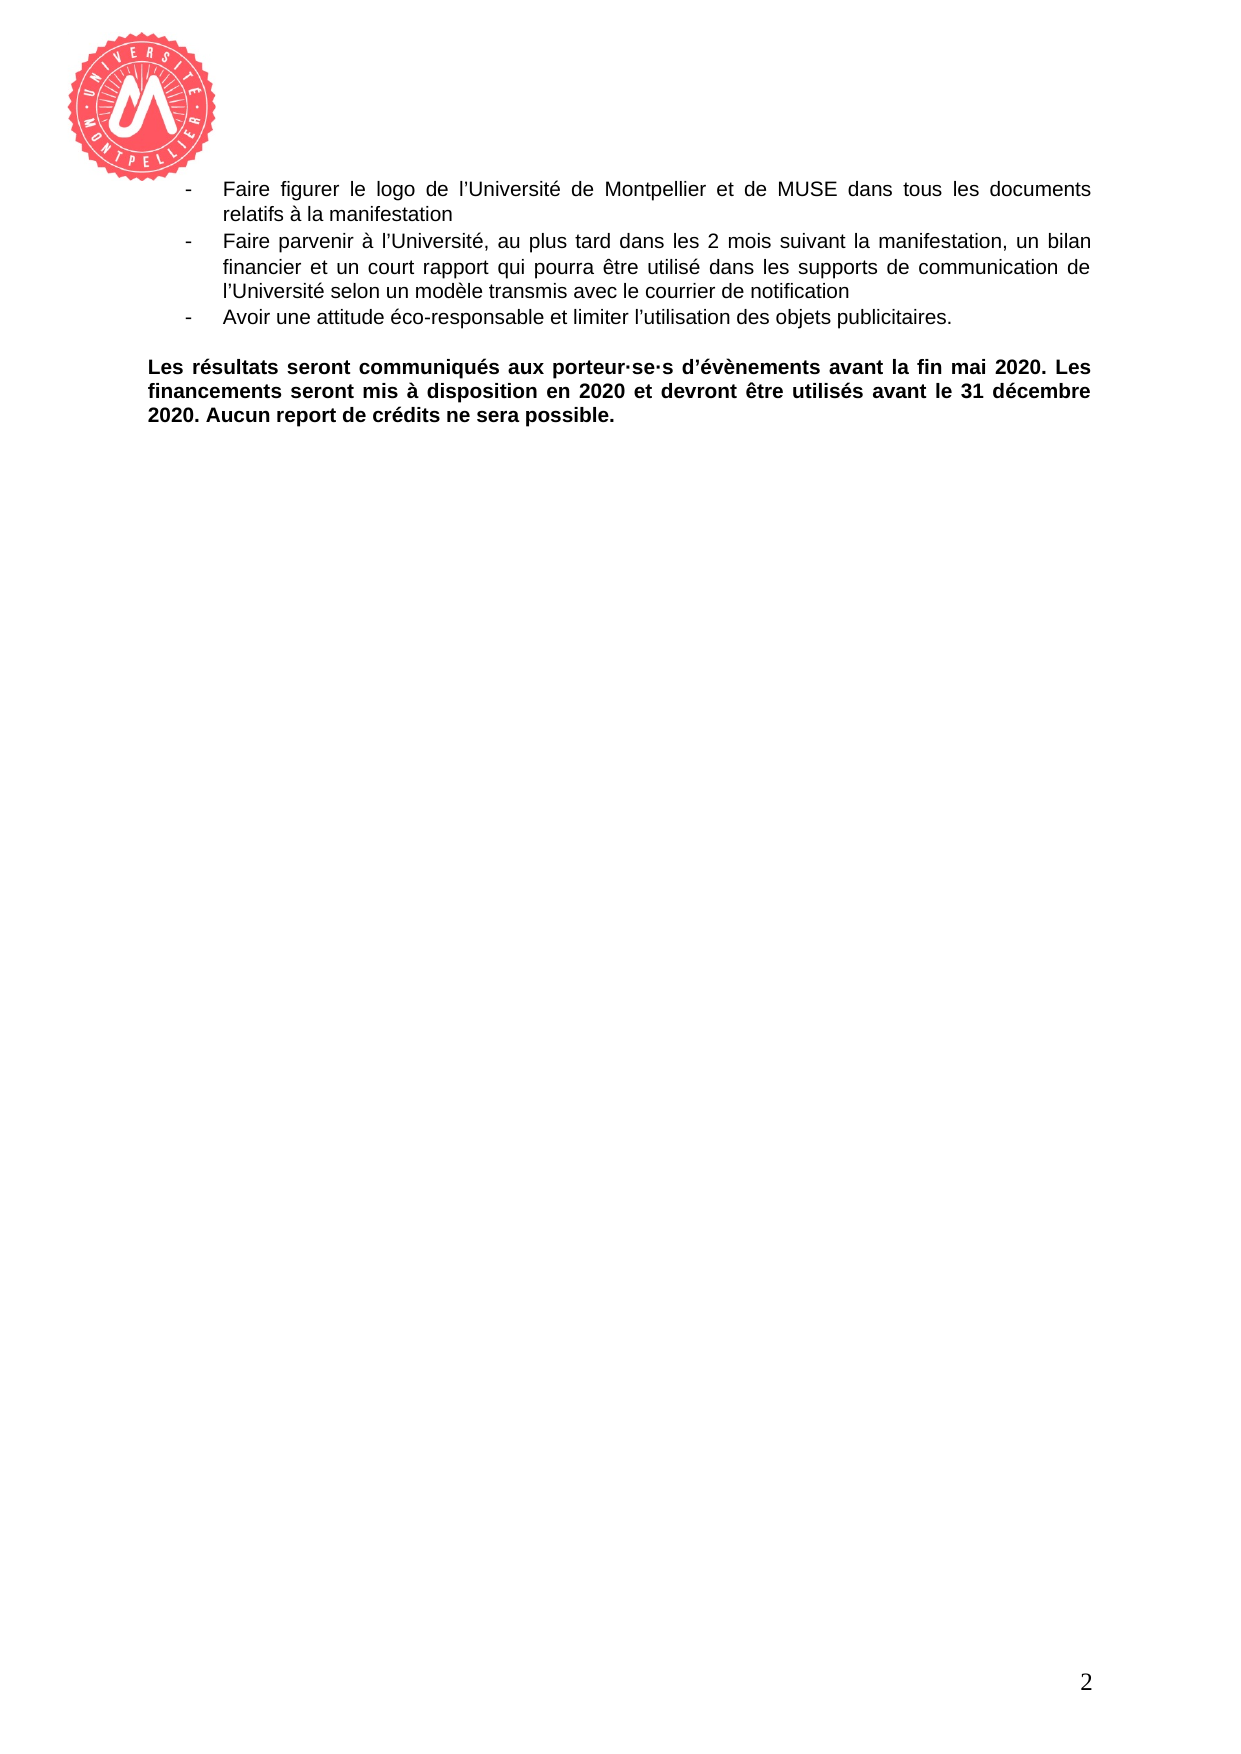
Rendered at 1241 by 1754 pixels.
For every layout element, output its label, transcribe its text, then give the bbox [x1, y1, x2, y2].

list Faire parvenir à l’Université, au plus tard dans les 2 mois suivant la manifestation, un bilan financier et un court rapport qui pourra être utilisé dans les supports de communication de l’Université selon un modèle transmis avec le courrier de notification [185, 226, 1092, 302]
text Les résultats seront communiqués aux porteur·se·s d’évènements avant la fin mai 2020. Les financements seront mis à disposition en 2020 et devront être utilisés avant le 31 décembre 2020. Aucun report de crédits ne sera possible. [148, 355, 1092, 427]
picture [67, 32, 216, 181]
list Avoir une attitude éco-responsable et limiter l’utilisation des objets publicitaires. [185, 302, 1092, 331]
list Faire figurer le logo de l’Université de Montpellier et de MUSE dans tous les documents relatifs à la manifestation [185, 174, 1092, 226]
